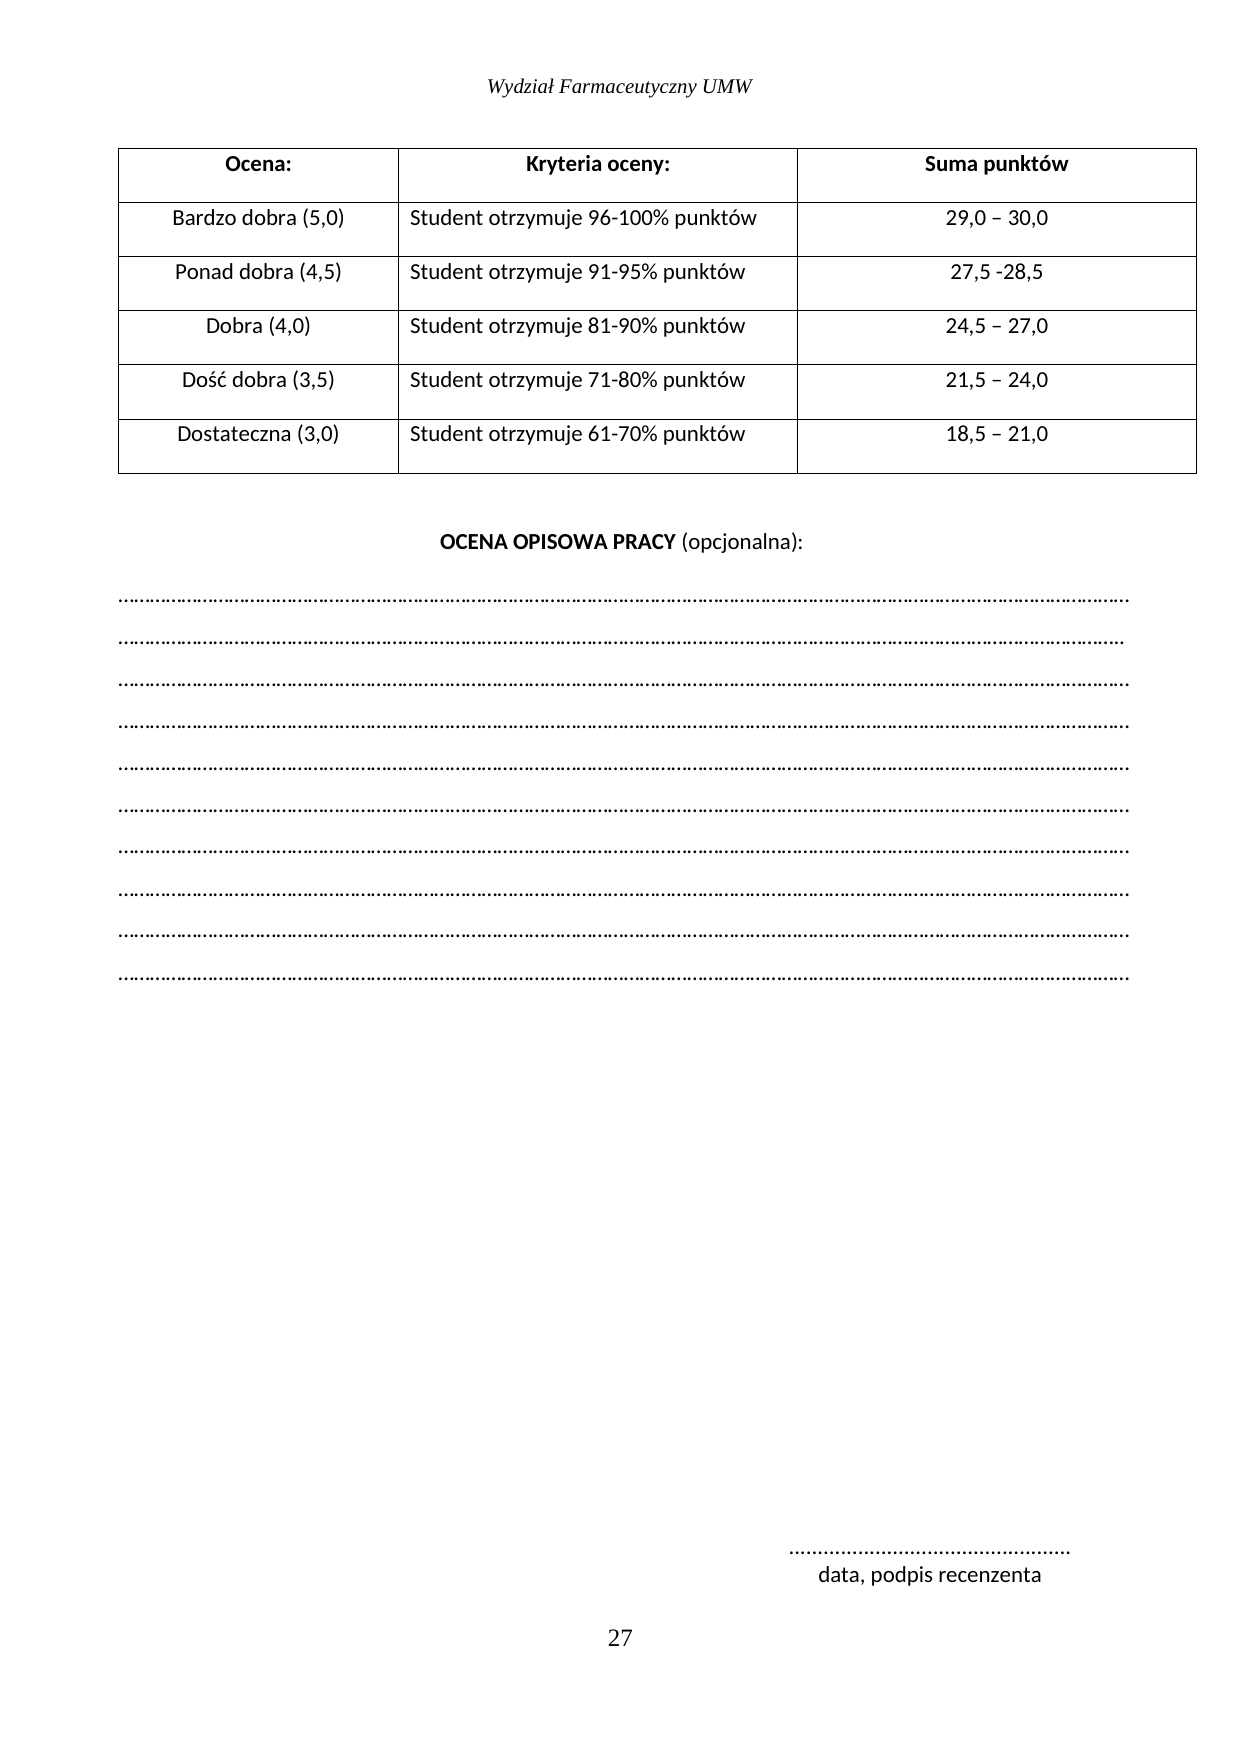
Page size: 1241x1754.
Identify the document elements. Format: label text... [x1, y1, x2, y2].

text OCENA OPISOWA PRACY (opcjonalna): [118, 527, 1126, 555]
table_cell Ponad dobra (4,5) [119, 257, 398, 310]
text ………………………………………………………………………………………………………………………………………………………………………… [118, 580, 1140, 608]
table_header Ocena: [119, 149, 398, 202]
table_cell Dość dobra (3,5) [119, 365, 398, 418]
table_cell 29,0 – 30,0 [798, 203, 1196, 256]
table_cell Student otrzymuje 96-100% punktów [399, 203, 797, 256]
table_cell Bardzo dobra (5,0) [119, 203, 398, 256]
table_cell Student otrzymuje 61-70% punktów [399, 420, 797, 473]
text ................................................. [723, 1532, 1137, 1560]
table_cell 27,5 -28,5 [798, 257, 1196, 310]
table_cell Dobra (4,0) [119, 311, 398, 364]
text ………………………………………………………………………………………………………………………………………………………………………… [118, 832, 1140, 860]
table_header Kryteria oceny: [399, 149, 797, 202]
table_cell Student otrzymuje 71-80% punktów [399, 365, 797, 418]
table_cell 21,5 – 24,0 [798, 365, 1196, 418]
text ………………………………………………………………………………………………………………………………………………………………………… [118, 790, 1140, 818]
text ……………………………………………………………………………………………………………………………………………………………………………………………………………………………………………………………………………………………………………………………………………………………………………………………………………………………………………………………………………………………………………………………… [118, 874, 1140, 986]
table_cell Student otrzymuje 91-95% punktów [399, 257, 797, 310]
table_cell Dostateczna (3,0) [119, 420, 398, 473]
table_cell Student otrzymuje 81-90% punktów [399, 311, 797, 364]
text ………………………………………………………………………………………………………………………………………………………………………… [118, 664, 1140, 692]
text ………………………………………………………………………………………………………………………………………………………………………… [118, 706, 1140, 734]
text data, podpis recenzenta [723, 1560, 1137, 1588]
table_cell 18,5 – 21,0 [798, 420, 1196, 473]
table_cell 24,5 – 27,0 [798, 311, 1196, 364]
text ………………………………………………………………………………………………………………………………………………………………………… [118, 748, 1140, 776]
text ……………………………………………………………………………………………………………………………………………………………………….. [118, 622, 1140, 650]
table_header Suma punktów [798, 149, 1196, 202]
